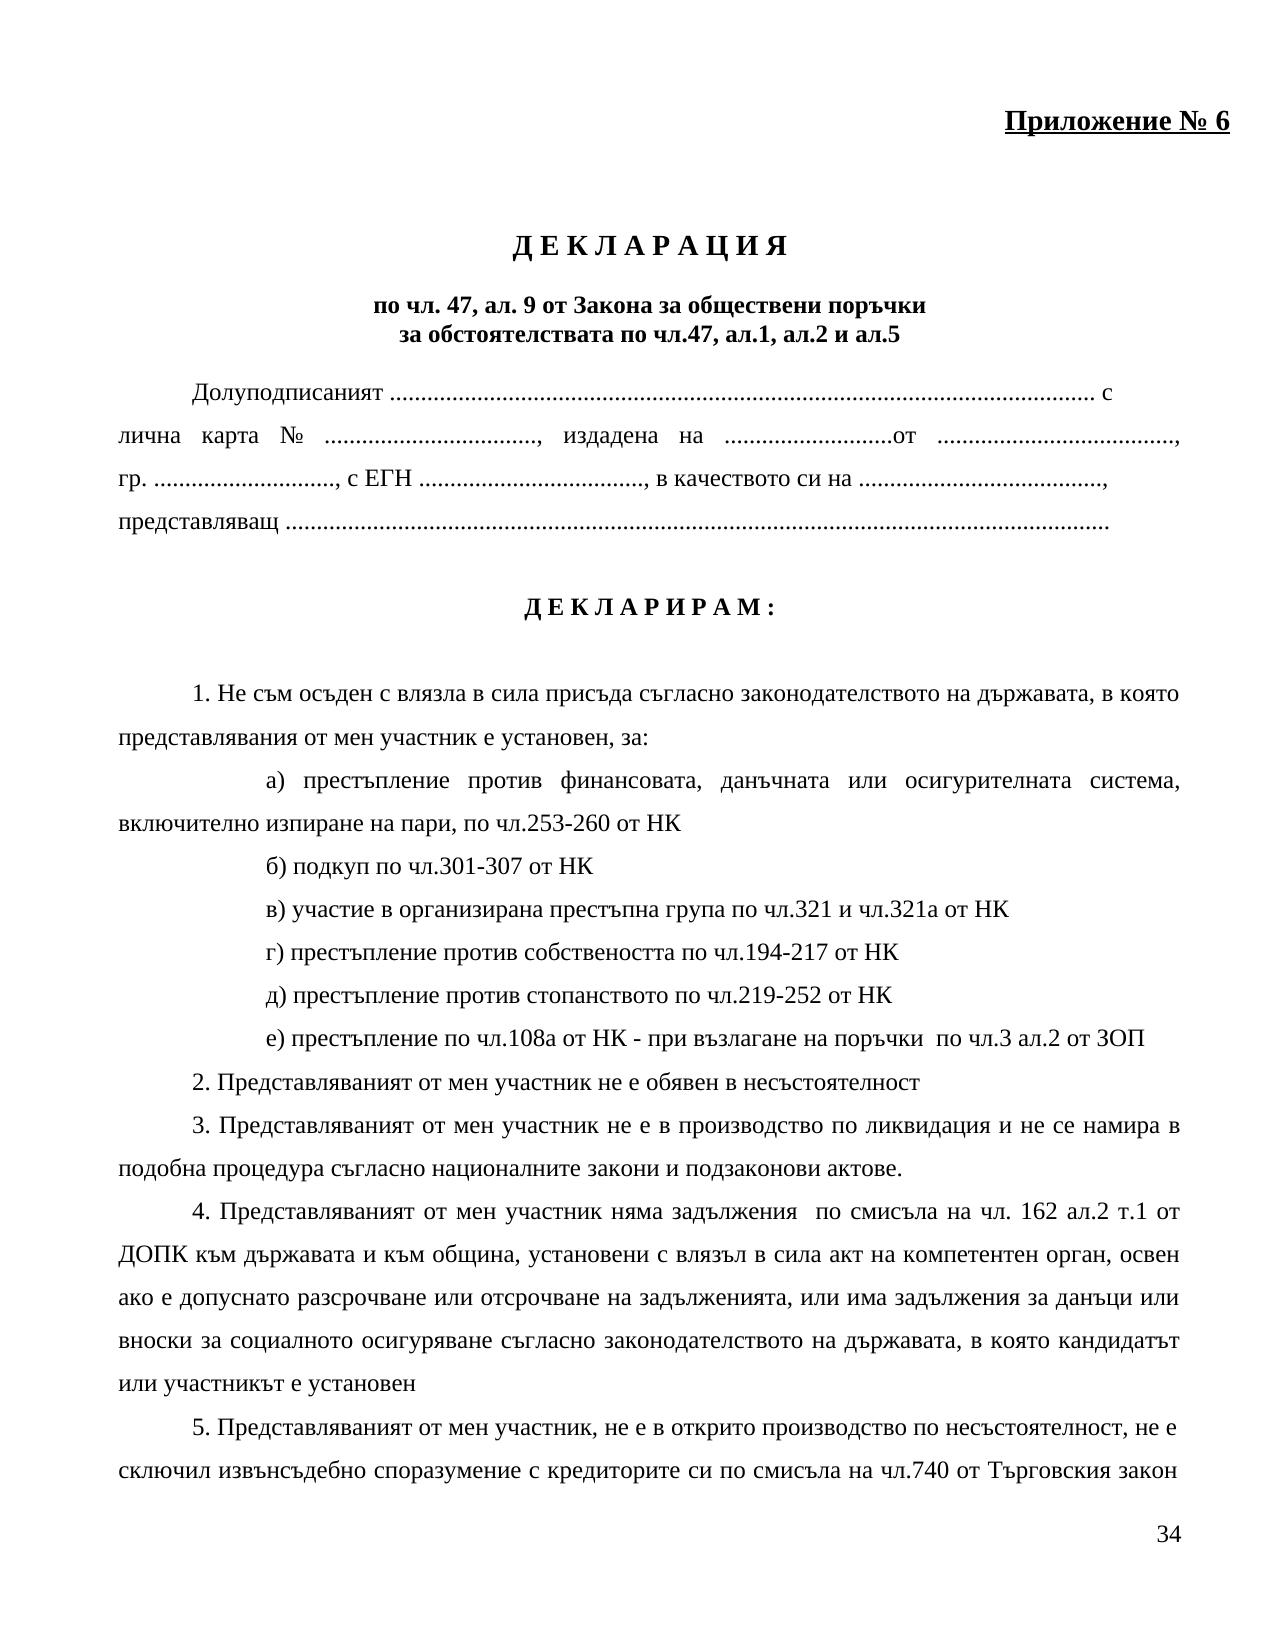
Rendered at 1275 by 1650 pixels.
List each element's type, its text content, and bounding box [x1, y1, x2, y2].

text д) престъпление против стопанството по чл.219-252 от НК [192, 980, 1181, 1009]
text 3. Представляваният от мен участник не е в производство по ликвидация и не се намира в подобна процедура съгласно националните закони и подзаконови актове. [118, 1110, 1181, 1182]
text а) престъпление против финансовата, данъчната или осигурителната система, включително изпиране на пари, по чл.253-260 от НК [118, 765, 1181, 837]
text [118, 1412, 1178, 1483]
text 2. Представляваният от мен участник не е обявен в несъстоятелност [118, 1067, 1181, 1095]
text 4. Представляваният от мен участник няма задължения по смисъла на чл. 162 ал.2 т.1 от ДОПК към държавата и към община, установени с влязъл в сила акт на компетентен орган, освен ако е допуснато разсрочване или отсрочване на задълженията, или има задължения за данъци или вноски за социалното осигуряване съгласно законодателството на държавата, в която кандидатът или участникът е установен [118, 1196, 1181, 1397]
text Приложение № 6 [118, 103, 1230, 137]
text Долуподписаният ................................................................................................................. с [118, 377, 1181, 405]
text Д Е К Л А Р А Ц И Я [118, 228, 1181, 262]
text в) участие в организирана престъпна група по чл.321 и чл.321а от НК [118, 894, 1181, 923]
text б) подкуп по чл.301-307 от НК [192, 851, 1181, 880]
text е) престъпление по чл.108а от НК - при възлагане на поръчки по чл.3 ал.2 от ЗОП [118, 1023, 1181, 1052]
text по чл. 47, ал. 9 от Закона за обществени поръчки [118, 290, 1181, 319]
text за обстоятелствата по чл.47, ал.1, ал.2 и ал.5 [118, 319, 1181, 348]
text г) престъпление против собствеността по чл.194-217 от НК [192, 937, 1181, 966]
text Д Е К Л А Р И Р А М : [118, 592, 1181, 621]
text 1. Не съм осъден с влязла в сила присъда съгласно законодателството на държавата, в която представлявания от мен участник е установен, за: [118, 678, 1181, 750]
text представляващ .................................................................................................................................... [118, 506, 1181, 535]
text лична карта № .................................., издадена на ...........................от ......................................, гр. ............................., с ЕГН ...................................., в качеството си на ......................................., [118, 420, 1181, 492]
